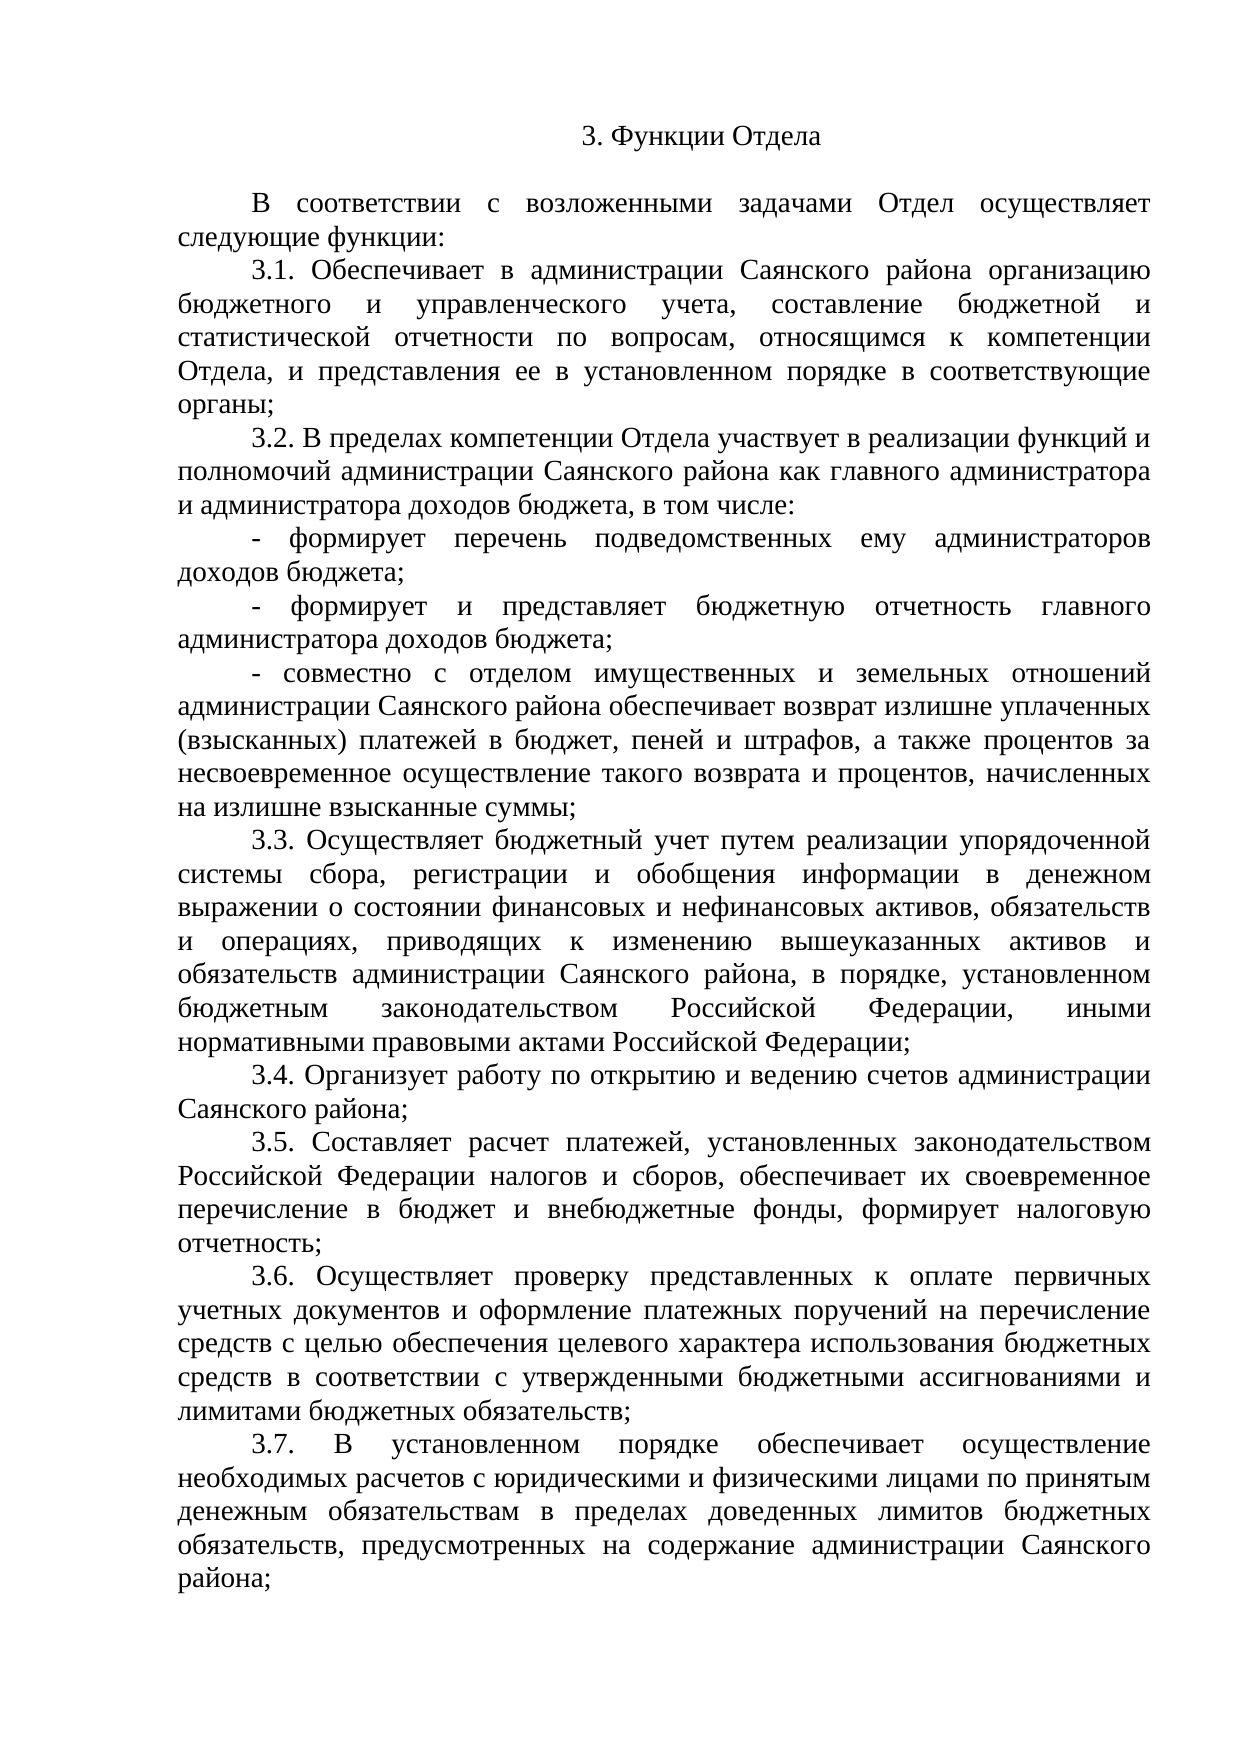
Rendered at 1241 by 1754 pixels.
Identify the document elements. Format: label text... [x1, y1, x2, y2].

text - формирует и представляет бюджетную отчетность главного администратора доходов бюджета; [177, 588, 1152, 655]
text В соответствии с возложенными задачами Отдел осуществляет следующие функции: [177, 185, 1152, 252]
text 3.5. Составляет расчет платежей, установленных законодательством Российской Федерации налогов и сборов, обеспечивает их своевременное перечисление в бюджет и внебюджетные фонды, формирует налоговую отчетность; [177, 1124, 1152, 1258]
text - совместно с отделом имущественных и земельных отношений администрации Саянского района обеспечивает возврат излишне уплаченных (взысканных) платежей в бюджет, пеней и штрафов, а также процентов за несвоевременное осуществление такого возврата и процентов, начисленных на излишне взысканные суммы; [177, 655, 1152, 822]
text 3.6. Осуществляет проверку представленных к оплате первичных учетных документов и оформление платежных поручений на перечисление средств с целью обеспечения целевого характера использования бюджетных средств в соответствии с утвержденными бюджетными ассигнованиями и лимитами бюджетных обязательств; [177, 1258, 1152, 1426]
text 3.2. В пределах компетенции Отдела участвует в реализации функций и полномочий администрации Саянского района как главного администратора и администратора доходов бюджета, в том числе: [177, 420, 1152, 521]
text 3. Функции Отдела [177, 118, 1152, 152]
text - формирует перечень подведомственных ему администраторов доходов бюджета; [177, 521, 1152, 588]
text 3.1. Обеспечивает в администрации Саянского района организацию бюджетного и управленческого учета, составление бюджетной и статистической отчетности по вопросам, относящимся к компетенции Отдела, и представления ее в установленном порядке в соответствующие органы; [177, 252, 1152, 420]
text 3.7. В установленном порядке обеспечивает осуществление необходимых расчетов с юридическими и физическими лицами по принятым денежным обязательствам в пределах доведенных лимитов бюджетных обязательств, предусмотренных на содержание администрации Саянского района; [177, 1426, 1152, 1594]
text 3.4. Организует работу по открытию и ведению счетов администрации Саянского района; [177, 1057, 1152, 1124]
text 3.3. Осуществляет бюджетный учет путем реализации упорядоченной системы сбора, регистрации и обобщения информации в денежном выражении о состоянии финансовых и нефинансовых активов, обязательств и операциях, приводящих к изменению вышеуказанных активов и обязательств администрации Саянского района, в порядке, установленном бюджетным законодательством Российской Федерации, иными нормативными правовыми актами Российской Федерации; [177, 822, 1152, 1057]
